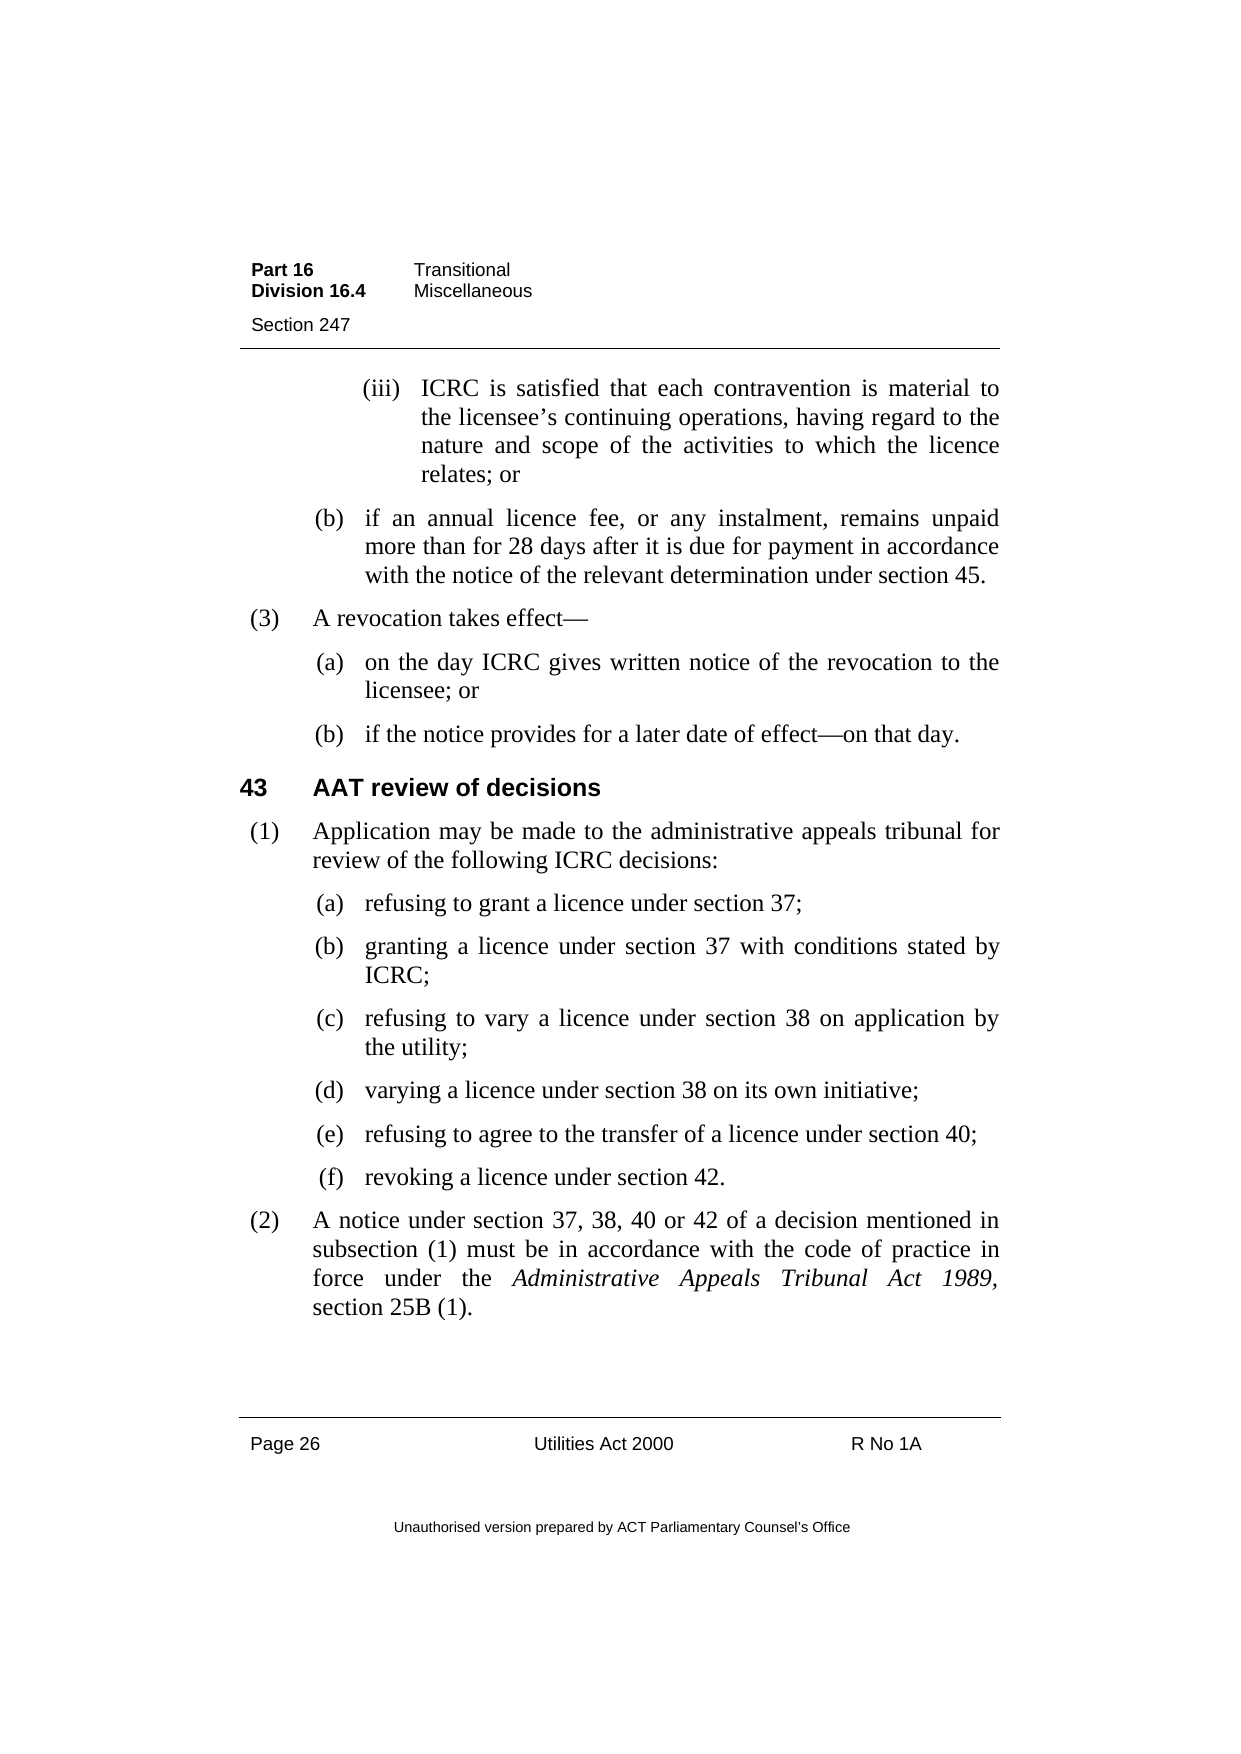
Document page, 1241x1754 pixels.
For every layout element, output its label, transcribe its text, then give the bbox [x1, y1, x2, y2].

text (d) varying a licence under section 38 on its own initiative; [239, 1076, 1001, 1104]
text (3) A revocation takes effect— [239, 603, 1001, 632]
text (a) on the day ICRC gives written notice of the revocation to the licensee; or [239, 647, 1001, 704]
text (1) Application may be made to the administrative appeals tribunal for review of the following ICRC decisions: [239, 816, 1001, 873]
text (b) if the notice provides for a later date of effect—on that day. [239, 719, 1001, 748]
text (e) refusing to agree to the transfer of a licence under section 40; [239, 1119, 1001, 1148]
text (b) if an annual licence fee, or any instalment, remains unpaid more than for 28 days after it is due for payment in accordance with the notice of the relevant determination under section 45. [239, 503, 1001, 589]
text 43 AAT review of decisions [239, 773, 1001, 801]
text (c) refusing to vary a licence under section 38 on application by the utility; [239, 1003, 1001, 1061]
text (2) A notice under section 37, 38, 40 or 42 of a decision mentioned in subsection (1) must be in accordance with the code of practice in force under the Administrative Appeals Tribunal Act 1989, section 25B (1). [239, 1206, 1001, 1321]
text (f) revoking a licence under section 42. [239, 1162, 1001, 1191]
text (b) granting a licence under section 37 with conditions stated by ICRC; [239, 931, 1001, 989]
text (a) refusing to grant a licence under section 37; [239, 888, 1001, 917]
text (iii) ICRC is satisfied that each contravention is material to the licensee’s continuing operations, having regard to the nature and scope of the activities to which the licence relates; or [239, 373, 1001, 488]
